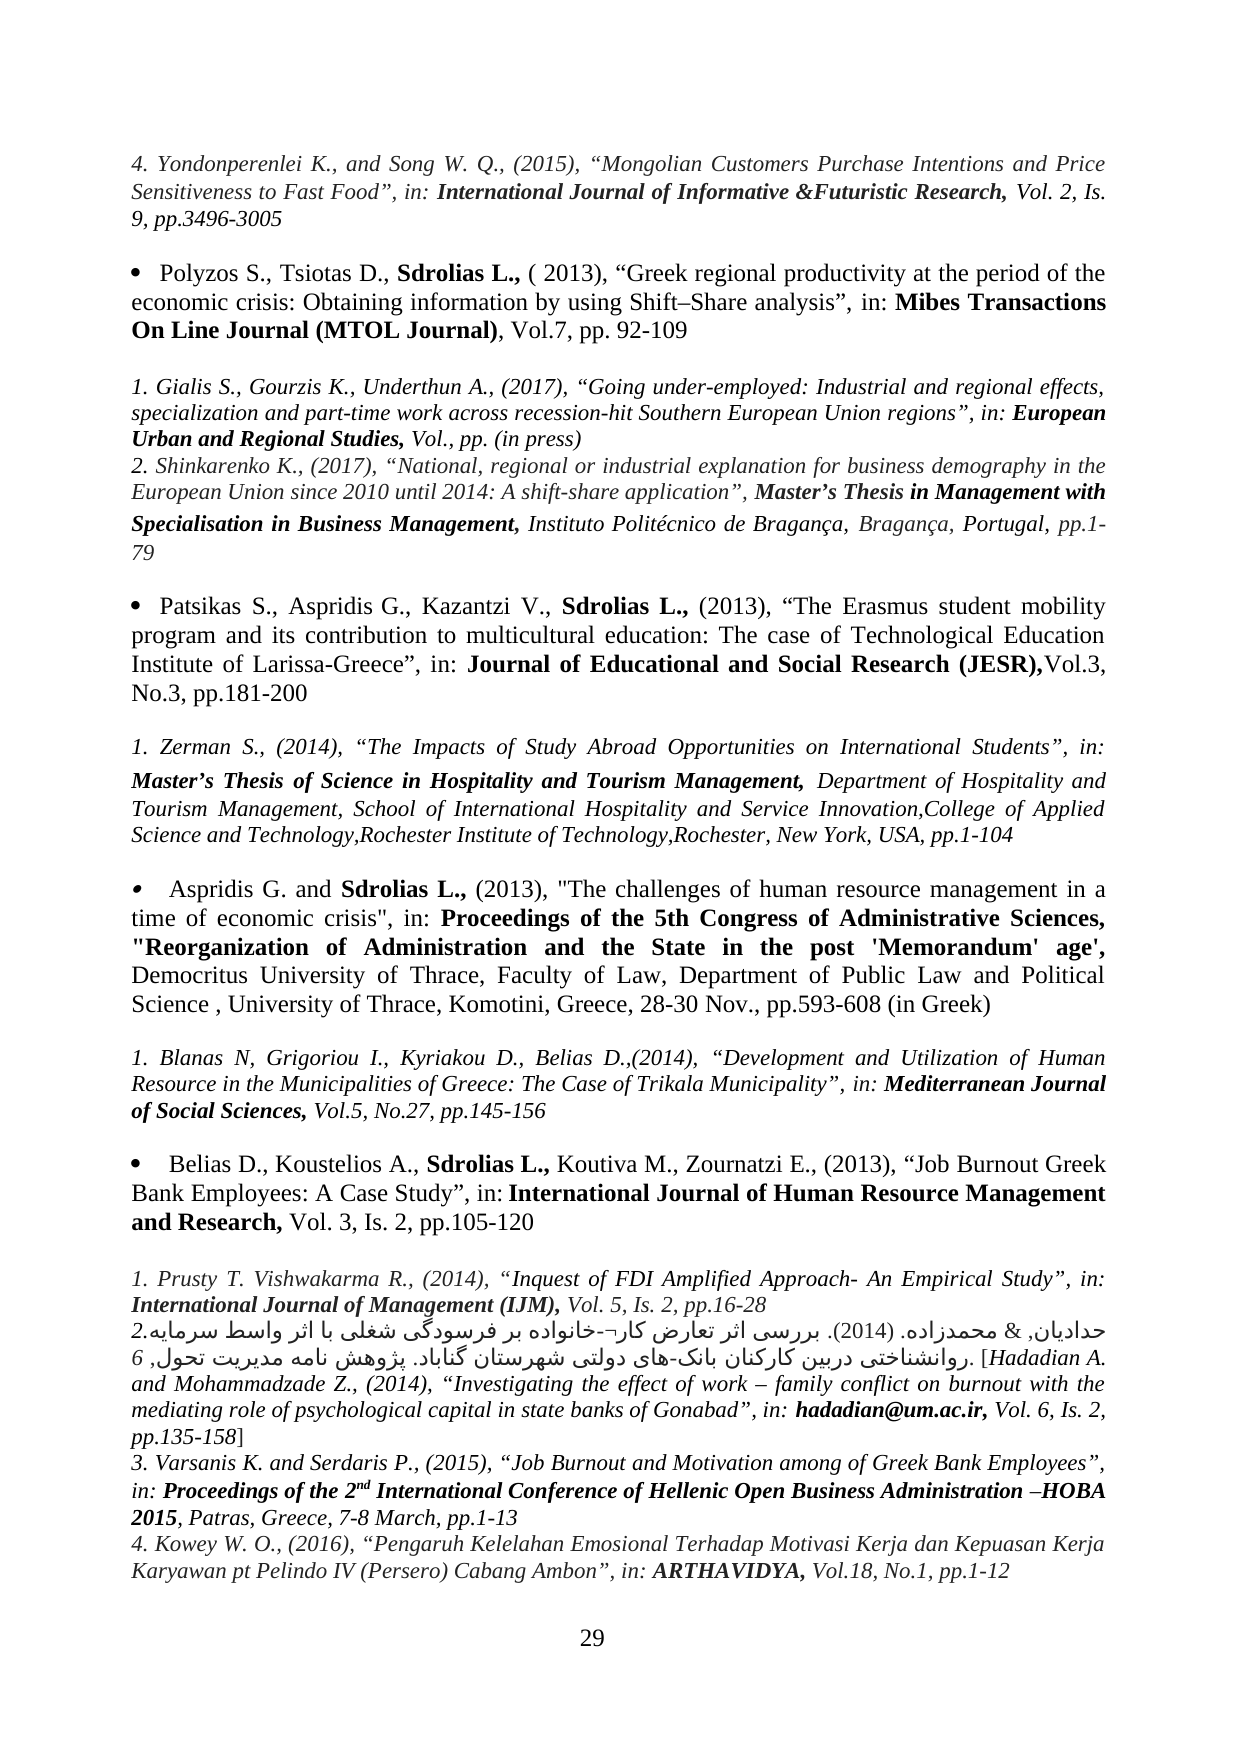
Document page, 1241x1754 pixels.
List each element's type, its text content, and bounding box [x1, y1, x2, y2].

list Belias D., Koustelios A., Sdrolias L., Koutiva M., Zournatzi E., (2013), “Job Burnout Greek Bank Employees: A Case Study”, in: International Journal of Human Resource Management and Research, Vol. 3, Is. 2, pp.105-120 [131, 1149, 1106, 1236]
list Patsikas S., Aspridis G., Kazantzi V., Sdrolias L., (2013), “The Erasmus student mobility program and its contribution to multicultural education: The case of Technological Education Institute of Larissa-Greece”, in: Journal of Educational and Social Research (JESR),Vol.3, No.3, pp.181-200 [131, 591, 1106, 706]
text 1. Blanas N, Grigoriou I., Kyriakou D., Belias D.,(2014), “Development and Utilization of Human Resource in the Municipalities of Greece: The Case of Trikala Municipality”, in: Mediterranean Journal of Social Sciences, Vol.5, No.27, pp.145-156 [131, 1044, 1106, 1123]
text 2. Shinkarenko K., (2017), “National, regional or industrial explanation for business demography in the European Union since 2010 until 2014: A shift-share application”, Master’s Thesis in Management with Specialisation in Business Management, Instituto Politécnico de Bragança, Bragança, Portugal, pp.1-79 [131, 452, 1106, 565]
list Polyzos S., Tsiotas D., Sdrolias L., ( 2013), “Greek regional productivity at the period of the economic crisis: Obtaining information by using Shift–Share analysis”, in: Mibes Transactions On Line Journal (MTOL Journal), Vol.7, pp. 92-109 [131, 258, 1106, 344]
text 1. Prusty T. Vishwakarma R., (2014), “Inquest of FDI Amplified Approach- An Empirical Study”, in: International Journal of Management (IJM), Vol. 5, Is. 2, pp.16-28 [131, 1264, 1106, 1317]
text 1. Gialis S., Gourzis K., Underthun A., (2017), “Going under-employed: Industrial and regional effects, specialization and part-time work across recession-hit Southern European Union regions”, in: European Urban and Regional Studies, Vol., pp. (in press) [131, 373, 1106, 452]
text 4. Yondonperenlei K., and Song W. Q., (2015), “Mongolian Customers Purchase Intentions and Price Sensitiveness to Fast Food”, in: International Journal of Informative &Futuristic Research, Vol. 2, Is. 9, pp.3496-3005 [131, 150, 1106, 231]
text 3. Varsanis K. and Serdaris P., (2015), “Job Burnout and Motivation among of Greek Bank Employees”, in: Proceedings of the 2nd International Conference of Hellenic Open Business Administration –HOBA 2015, Patras, Greece, 7-8 March, pp.1-13 [131, 1449, 1106, 1531]
text 1. Zerman S., (2014), “The Impacts of Study Abroad Opportunities on International Students”, in: Master’s Thesis of Science in Hospitality and Tourism Management, Department of Hospitality and Tourism Management, School of International Hospitality and Service Innovation,College of Applied Science and Technology,Rochester Institute of Technology,Rochester, New York, USA, pp.1-104 [131, 733, 1106, 848]
text 2.حدادیان, & محمدزاده. (2014). بررسی اثر تعارض کار¬-خانواده بر فرسودگی شغلی با اثر واسط سرمایه روانشناختی دربین کارکنان بانک-های دولتی شهرستان گناباد. پژوهش نامه مدیریت تحول, 6.‎ [Hadadian A. and Mohammadzade Z., (2014), “Investigating the effect of work – family conflict on burnout with the mediating role of psychological capital in state banks of Gonabad”, in: hadadian@um.ac.ir, Vol. 6, Is. 2, pp.135-158] [131, 1317, 1106, 1449]
list Aspridis G. and Sdrolias L., (2013), "The challenges of human resource management in a time of economic crisis", in: Proceedings of the 5th Congress of Administrative Sciences, "Reorganization of Administration and the State in the post 'Memorandum' age', Democritus University of Thrace, Faculty of Law, Department of Public Law and Political Science , University of Thrace, Komotini, Greece, 28-30 Nov., pp.593-608 (in Greek) [131, 874, 1106, 1018]
text 4. Kowey W. O., (2016), “Pengaruh Kelelahan Emosional Terhadap Motivasi Kerja dan Kepuasan Kerja Karyawan pt Pelindo IV (Persero) Cabang Ambon”, in: ARTHAVIDYA, Vol.18, No.1, pp.1-12 [131, 1531, 1106, 1583]
